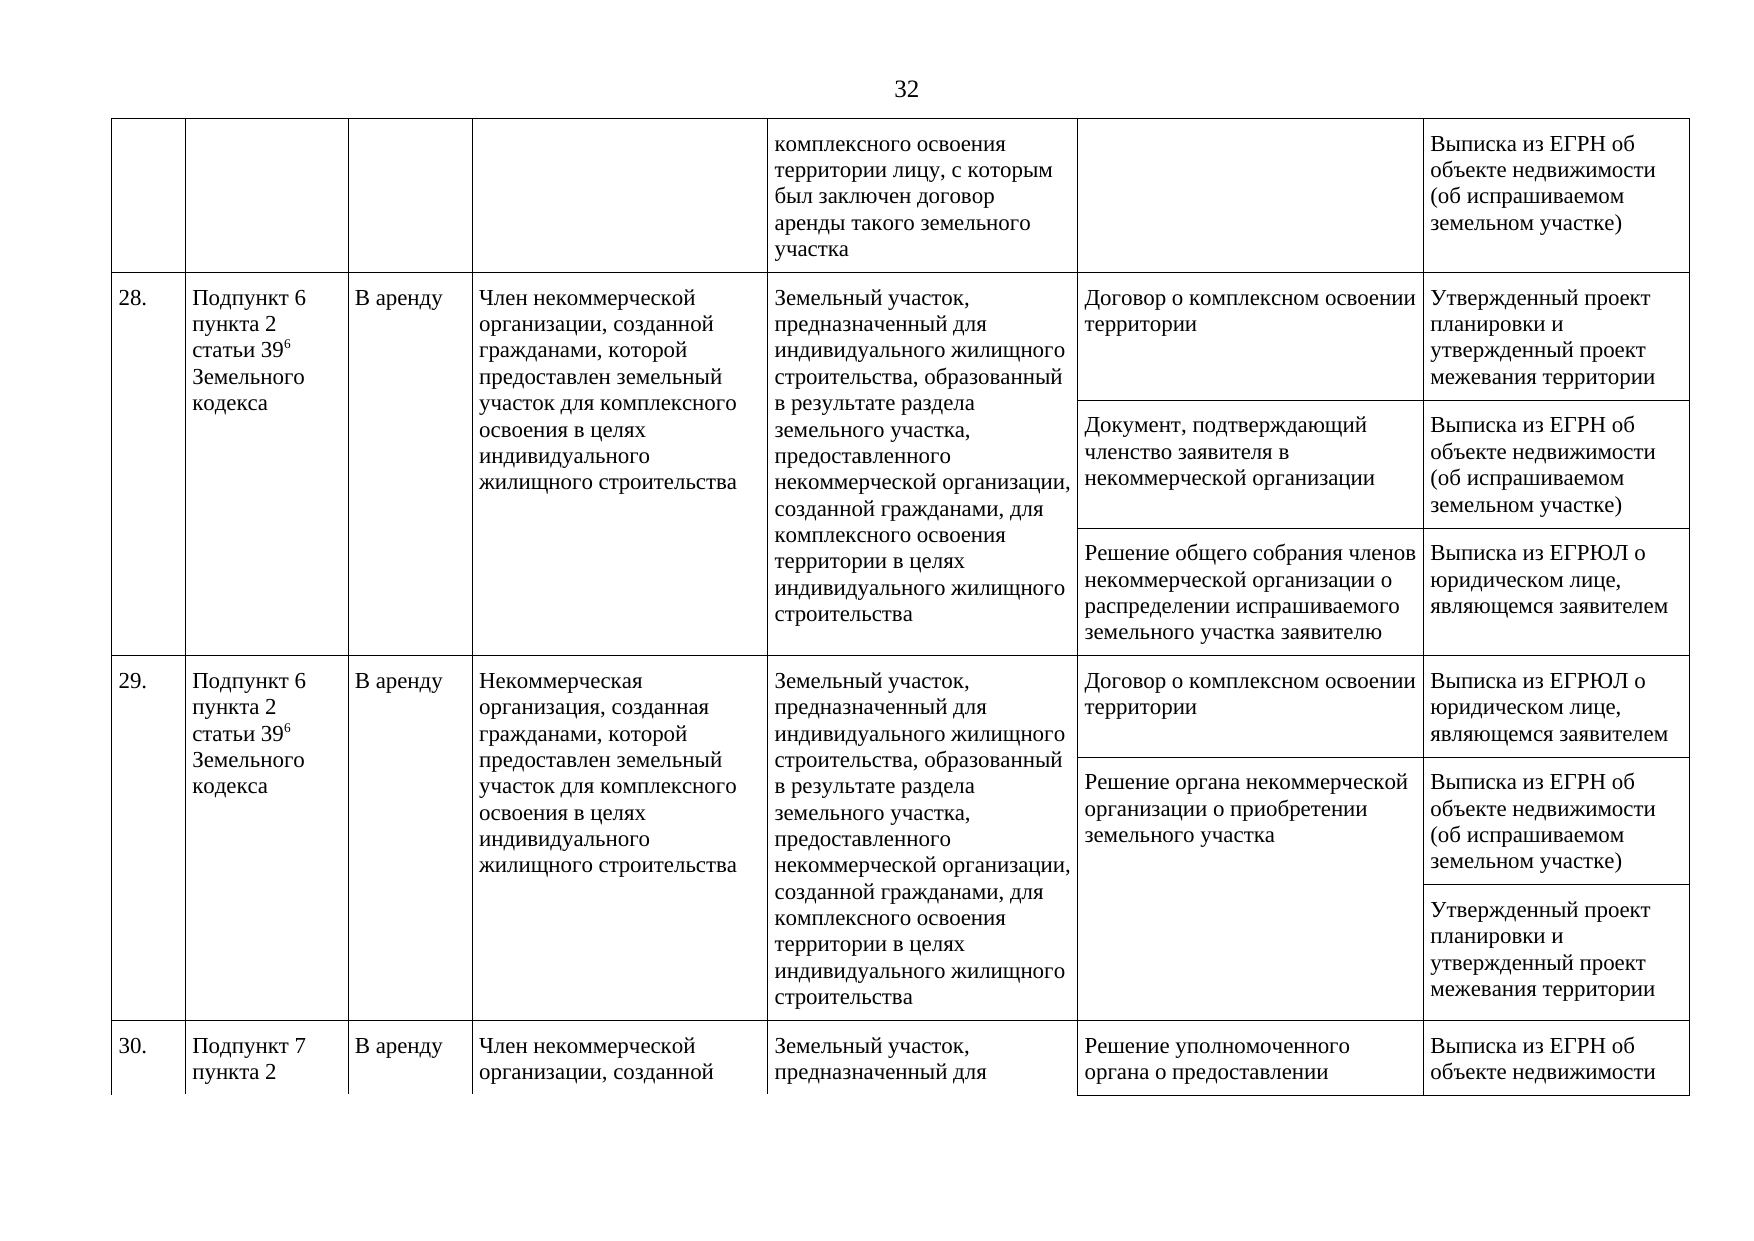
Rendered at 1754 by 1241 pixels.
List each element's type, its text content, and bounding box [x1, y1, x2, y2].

table_cell Выписка из ЕГРН об объекте недвижимости (об испрашиваемом земельном участке) [1424, 758, 1689, 884]
table_cell Договор о комплексном освоении территории [1078, 656, 1423, 757]
table_cell Решение органа некоммерческой организации о приобретении земельного участка [1078, 758, 1423, 1020]
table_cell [768, 1021, 1077, 1095]
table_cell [1078, 273, 1423, 400]
table_cell Выписка из ЕГРН об объекте недвижимости (об испрашиваемом земельном участке) [1424, 119, 1689, 272]
table_cell Выписка из ЕГРН об объекте недвижимости (об испрашиваемом земельном участке) [1424, 401, 1689, 528]
table_cell Решение общего собрания членов некоммерческой организации о распределении испрашиваемого земельного участка заявителю [1078, 529, 1423, 655]
table_cell Земельный участок, предназначенный для индивидуального жилищного строительства, образованный в результате раздела земельного участка, предоставленного некоммерческой организации, созданной гражданами, для комплексного освоения территории в целях индивидуального жилищного строительства [768, 656, 1077, 1020]
table_cell 29. [112, 656, 185, 1020]
table_cell Документ, подтверждающий членство заявителя в некоммерческой организации [1078, 401, 1423, 528]
table_cell Утвержденный проект планировки и утвержденный проект межевания территории [1424, 885, 1689, 1020]
table_cell 30. [112, 1021, 186, 1095]
table_cell Некоммерческая организация, созданная гражданами, которой предоставлен земельный участок для комплексного освоения в целях индивидуального жилищного строительства [473, 656, 767, 1020]
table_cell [1424, 273, 1689, 400]
table_cell Выписка из ЕГРЮЛ о юридическом лице, являющемся заявителем [1424, 656, 1689, 757]
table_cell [473, 1021, 768, 1095]
table_cell Выписка из ЕГРЮЛ о юридическом лице, являющемся заявителем [1424, 529, 1689, 655]
table_cell В аренду [348, 1021, 472, 1095]
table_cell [1424, 1021, 1689, 1095]
table_cell Подпункт 6 пункта 2 статьи 396 Земельного кодекса [186, 656, 348, 1020]
table_cell В аренду [349, 656, 472, 1020]
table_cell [1078, 1021, 1423, 1095]
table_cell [186, 1021, 348, 1095]
table_cell Член некоммерческой организации, созданной гражданами, которой предоставлен земельный участок для комплексного освоения в целях индивидуального жилищного строительства [473, 273, 767, 655]
table_cell 28. [112, 273, 185, 655]
table_cell Земельный участок, предназначенный для индивидуального жилищного строительства, образованный в результате раздела земельного участка, предоставленного некоммерческой организации, созданной гражданами, для комплексного освоения территории в целях индивидуального жилищного строительства [768, 273, 1077, 655]
table_cell Подпункт 6 пункта 2 статьи 396 Земельного кодекса [186, 273, 348, 655]
table_cell В аренду [349, 273, 472, 655]
